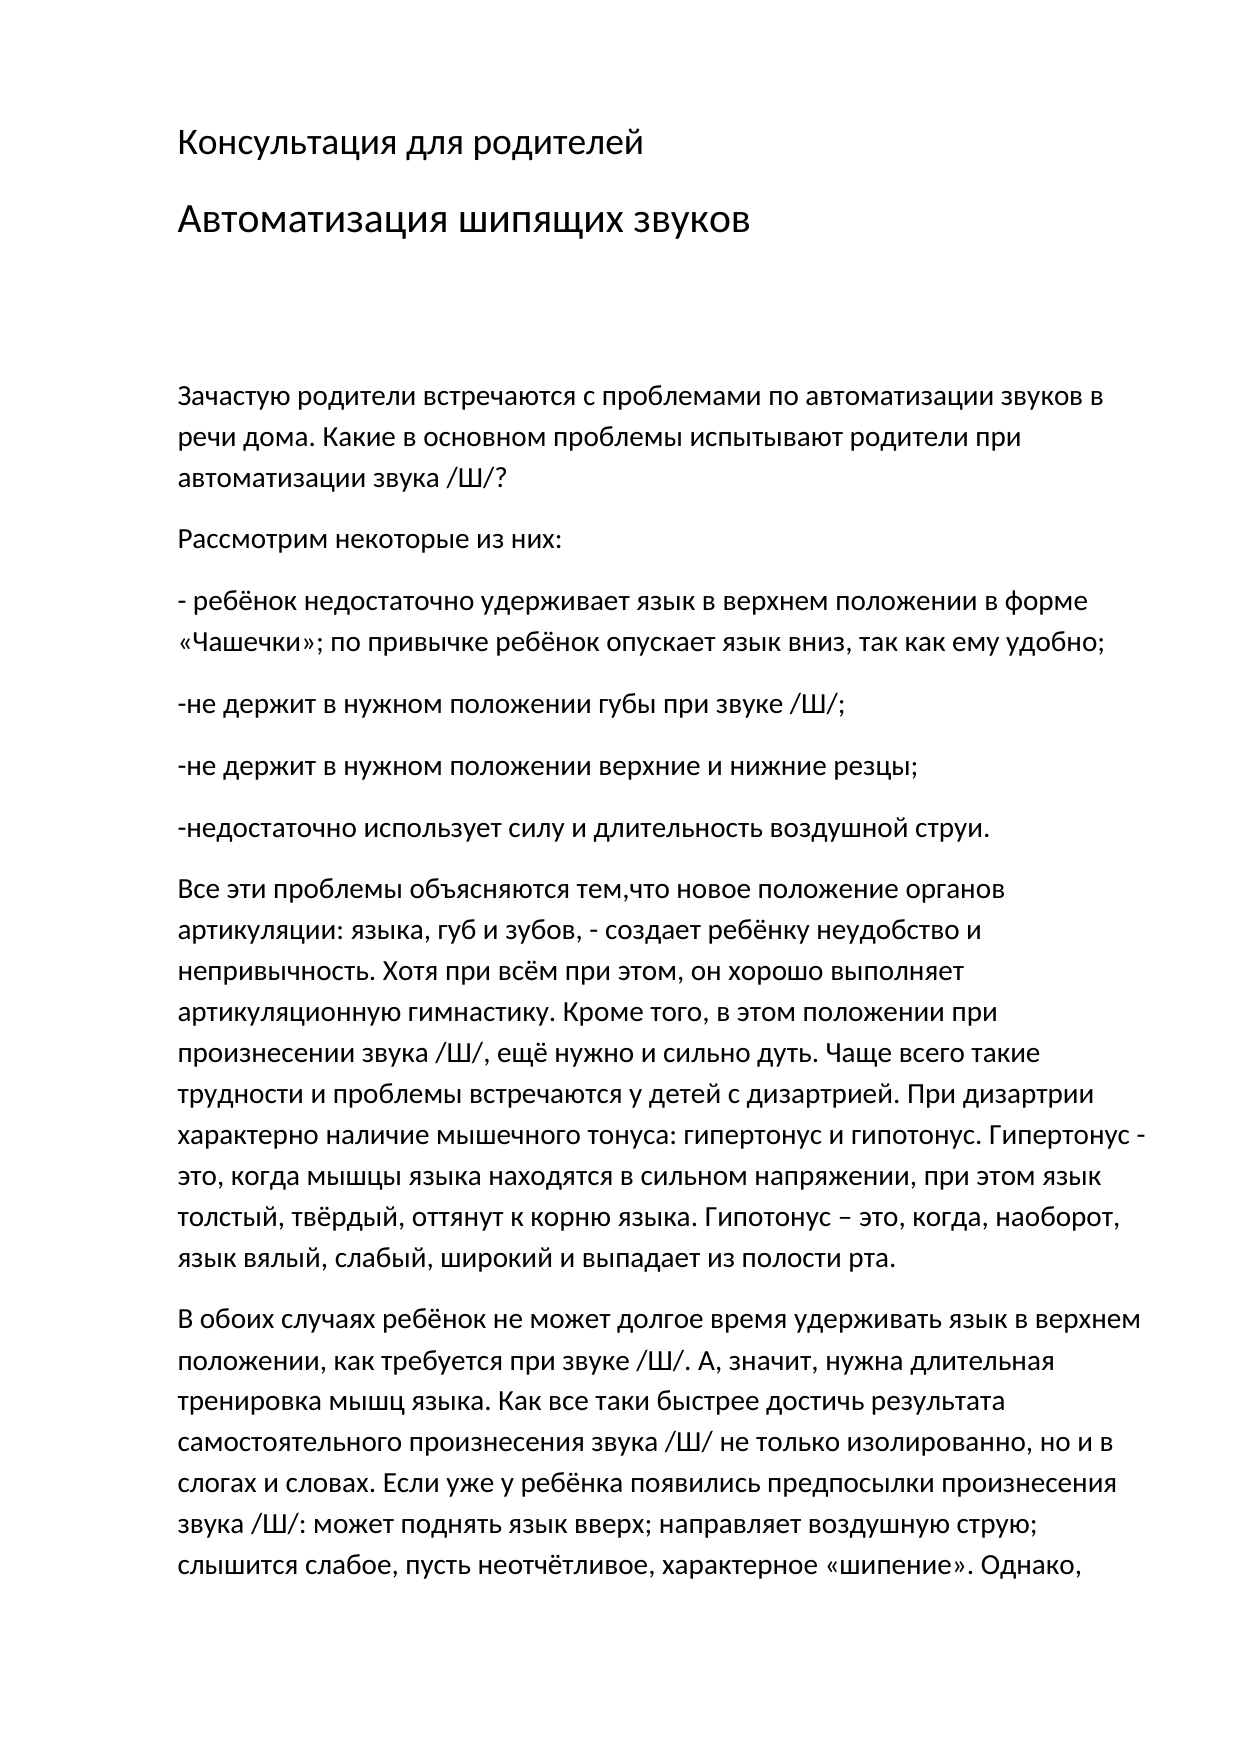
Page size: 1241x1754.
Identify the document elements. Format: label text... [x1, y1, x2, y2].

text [177, 1301, 1152, 1582]
text -не держит в нужном положении верхние и нижние резцы; [177, 747, 1152, 782]
text - ребёнок недостаточно удерживает язык в верхнем положении в форме «Чашечки»; по привычке ребёнок опускает язык вниз, так как ему удобно; [177, 582, 1152, 659]
text Автоматизация шипящих звуков [177, 192, 1152, 242]
text -не держит в нужном положении губы при звуке /Ш/; [177, 685, 1152, 721]
text Зачастую родители встречаются с проблемами по автоматизации звуков в речи дома. Какие в основном проблемы испытывают родители при автоматизации звука /Ш/? [177, 377, 1152, 494]
text -недостаточно использует силу и длительность воздушной струи. [177, 809, 1152, 844]
text Консультация для родителей [177, 118, 1152, 164]
text Рассмотрим некоторые из них: [177, 521, 1152, 556]
text Все эти проблемы объясняются тем,что новое положение органов артикуляции: языка, губ и зубов, - создает ребёнку неудобство и непривычность. Хотя при всём при этом, он хорошо выполняет артикуляционную гимнастику. Кроме того, в этом положении при произнесении звука /Ш/, ещё нужно и сильно дуть. Чаще всего такие трудности и проблемы встречаются у детей с дизартрией. При дизартрии характерно наличие мышечного тонуса: гипертонус и гипотонус. Гипертонус - это, когда мышцы языка находятся в сильном напряжении, при этом язык толстый, твёрдый, оттянут к корню языка. Гипотонус – это, когда, наоборот, язык вялый, слабый, широкий и выпадает из полости рта. [177, 870, 1152, 1274]
